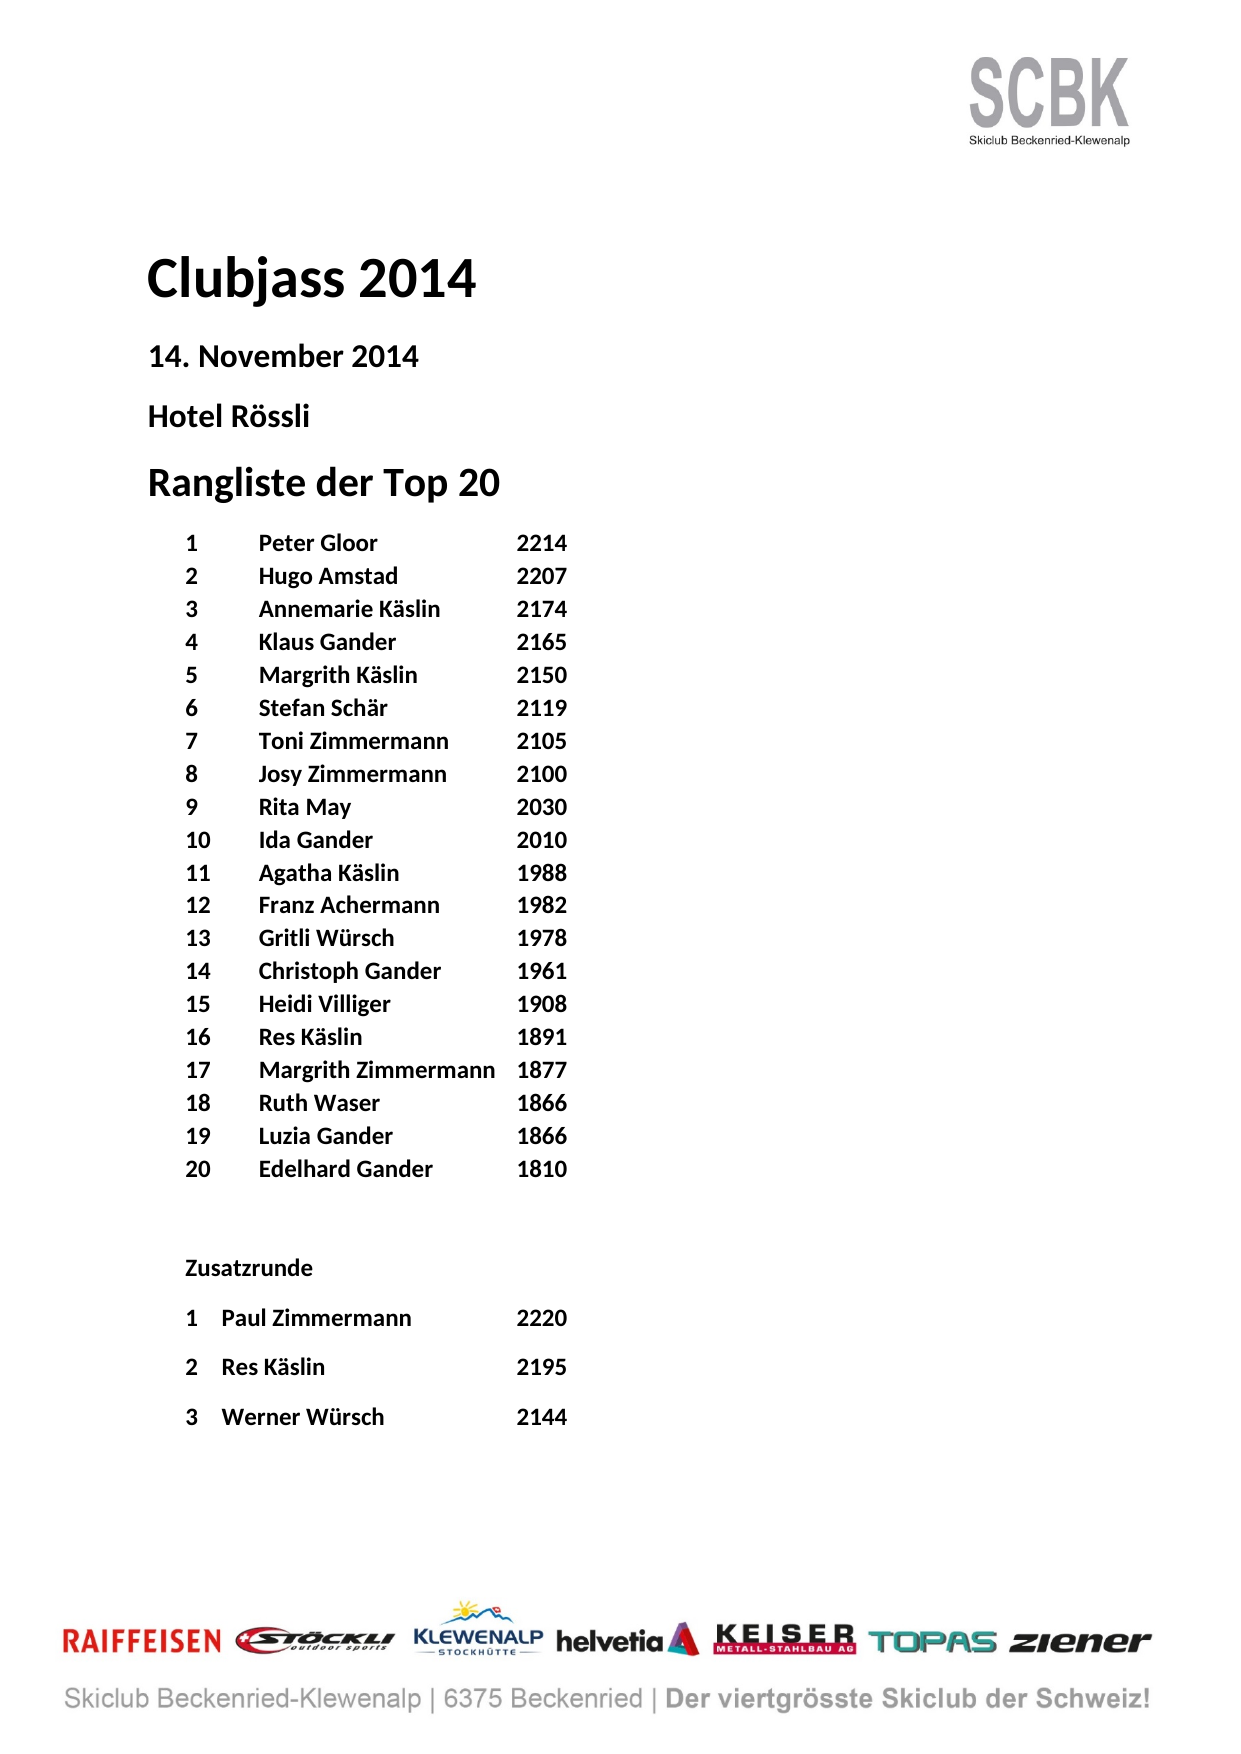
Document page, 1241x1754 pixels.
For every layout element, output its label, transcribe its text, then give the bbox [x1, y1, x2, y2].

list Christoph Gander 1961 [185, 956, 1093, 986]
picture [147, 53, 1240, 148]
list Margrith Käslin 2150 [185, 659, 1093, 690]
list Annemarie Käslin 2174 [185, 593, 1093, 624]
text Zusatzrunde [185, 1252, 1093, 1283]
text Rangliste der Top 20 [148, 456, 1093, 507]
list Josy Zimmermann 2100 [185, 758, 1093, 788]
list Gritli Würsch 1978 [185, 923, 1093, 953]
list Margrith Zimmermann 1877 [185, 1054, 1093, 1085]
list Res Käslin 1891 [185, 1021, 1093, 1052]
text 2 Res Käslin 2195 [185, 1351, 1093, 1382]
list Peter Gloor 2214 [185, 528, 1093, 558]
text 1 Paul Zimmermann 2220 [185, 1302, 1093, 1332]
text Clubjass 2014 [148, 241, 1093, 312]
text 14. November 2014 [148, 335, 1093, 376]
picture [35, 1586, 1195, 1723]
list Ida Gander 2010 [185, 824, 1093, 854]
list Ruth Waser 1866 [185, 1087, 1093, 1118]
list Klaus Gander 2165 [185, 626, 1093, 657]
text 3 Werner Würsch 2144 [185, 1401, 1093, 1431]
list Rita May 2030 [185, 791, 1093, 821]
list Heidi Villiger 1908 [185, 988, 1093, 1019]
list Stefan Schär 2119 [185, 692, 1093, 723]
list Toni Zimmermann 2105 [185, 725, 1093, 756]
text Hotel Rössli [148, 395, 1093, 436]
list Edelhard Gander 1810 [185, 1153, 1093, 1183]
list Hugo Amstad 2207 [185, 561, 1093, 591]
list Agatha Käslin 1988 [185, 857, 1093, 887]
list Franz Achermann 1982 [185, 890, 1093, 920]
list Luzia Gander 1866 [185, 1120, 1093, 1151]
